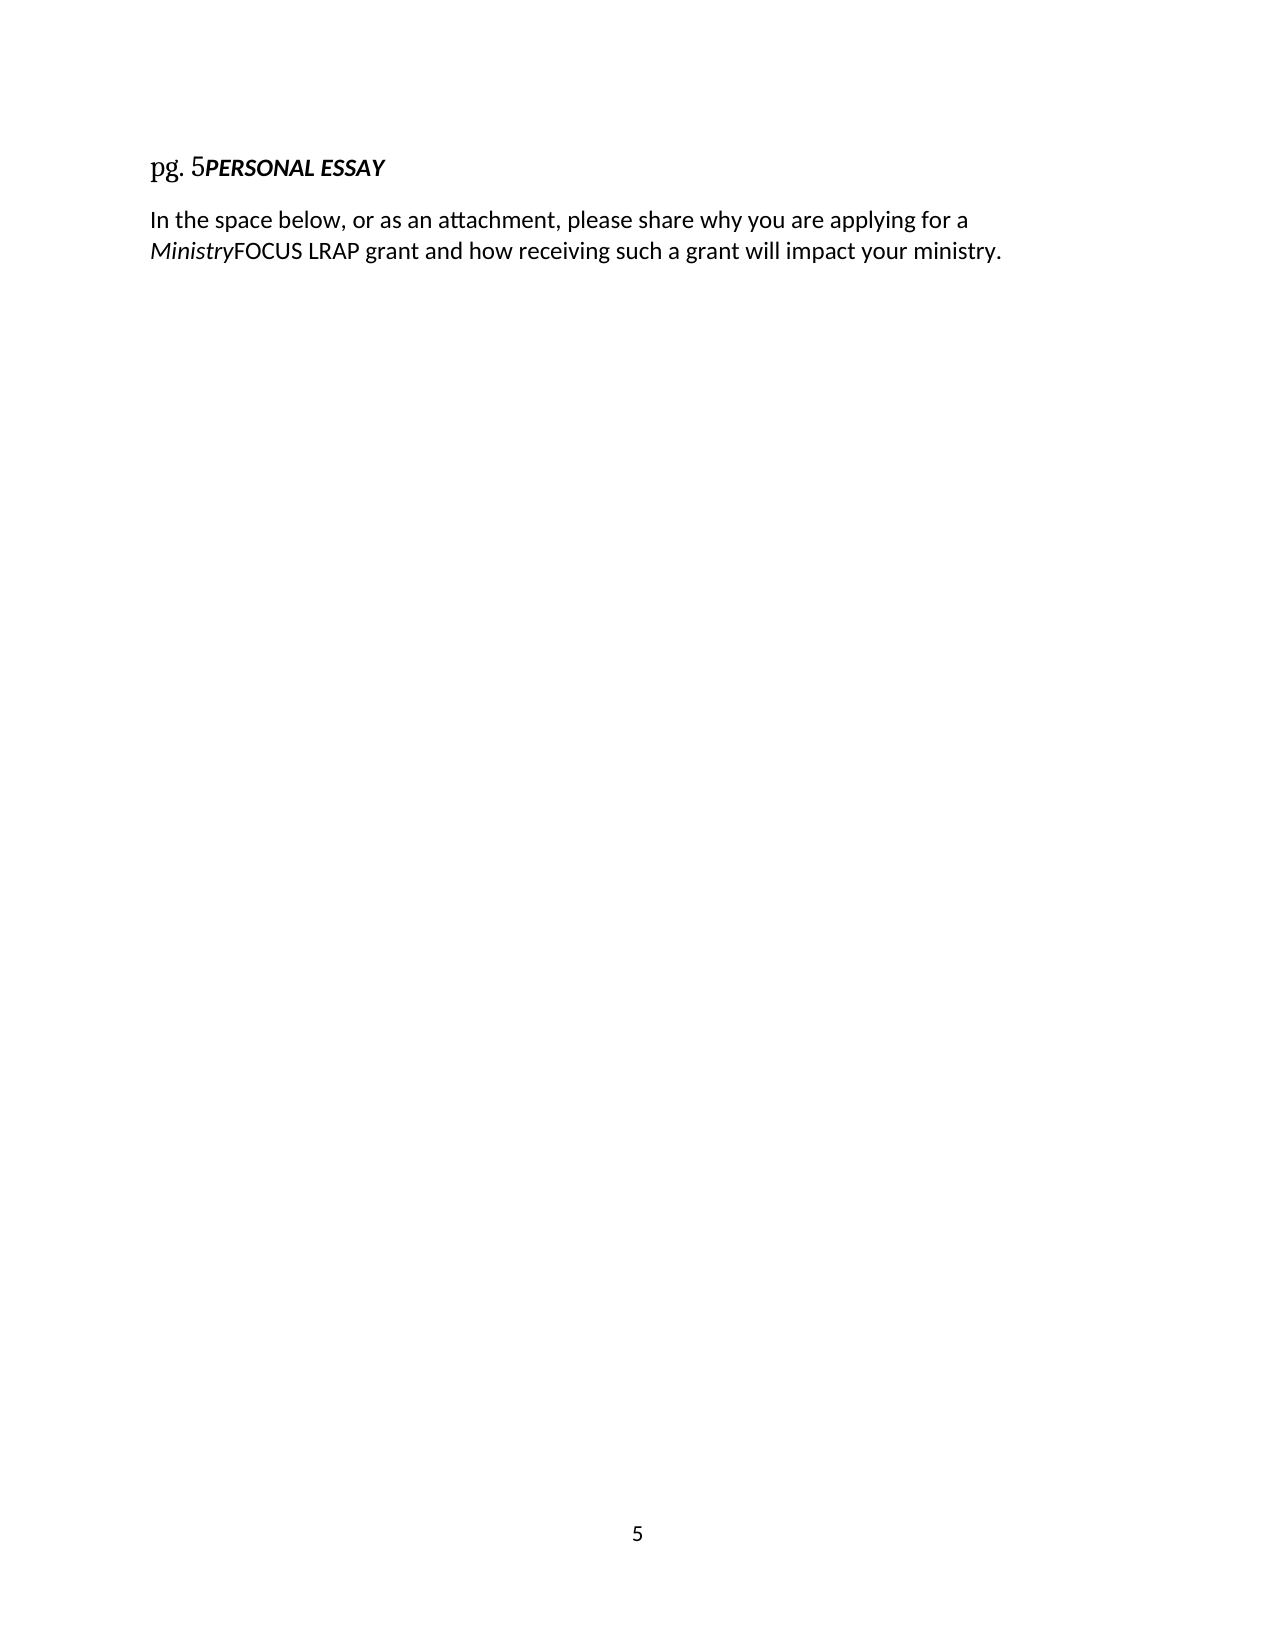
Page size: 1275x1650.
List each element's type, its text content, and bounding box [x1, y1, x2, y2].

text pg. 5PERSONAL ESSAY [150, 150, 1125, 183]
text In the space below, or as an attachment, please share why you are applying for a MinistryFOCUS LRAP grant and how receiving such a grant will impact your ministry. [150, 204, 1125, 265]
